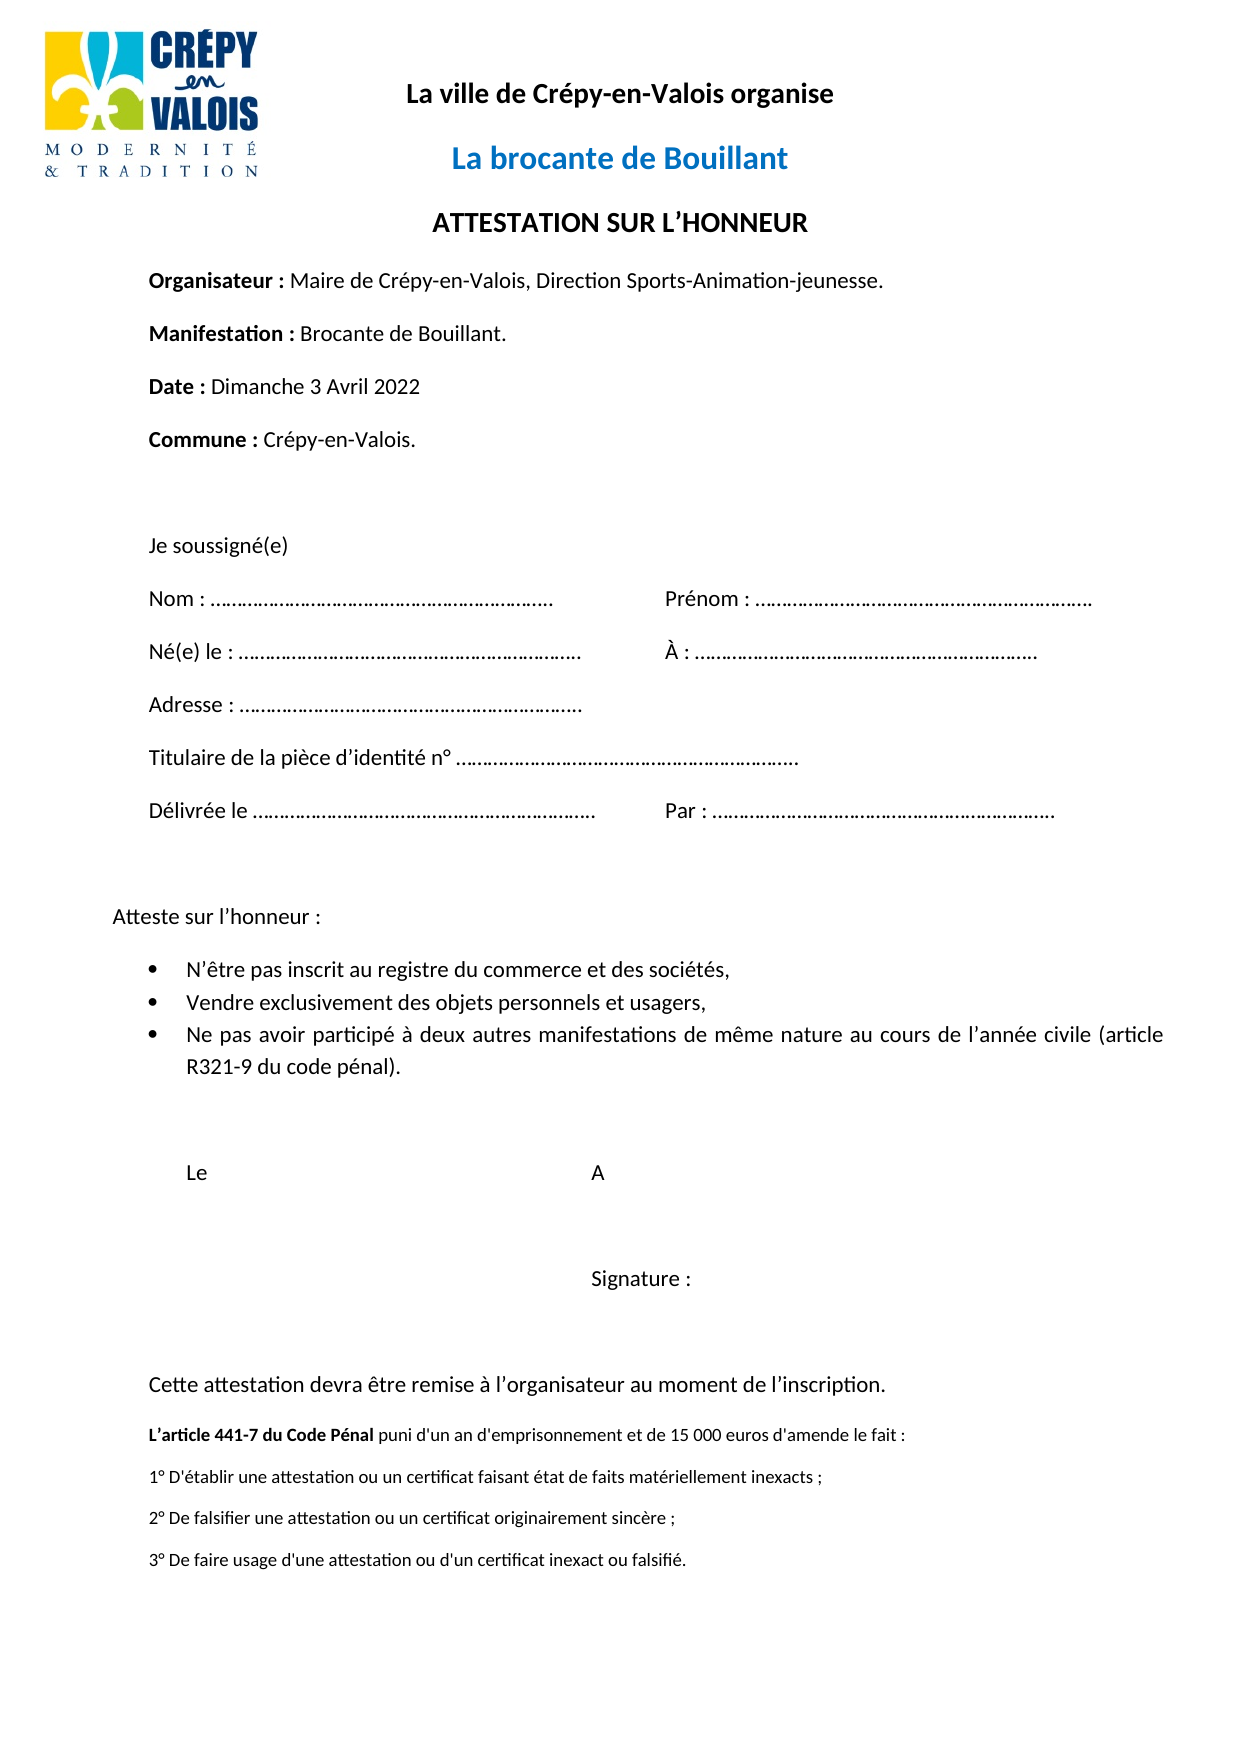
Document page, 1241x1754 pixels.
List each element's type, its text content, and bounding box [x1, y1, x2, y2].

list N’être pas inscrit au registre du commerce et des sociétés, [149, 955, 1165, 983]
text Signature : [517, 1264, 1165, 1292]
text La brocante de Bouillant [273, 137, 1165, 177]
picture [28, 21, 273, 185]
text Manifestation : Brocante de Bouillant. [75, 319, 1165, 347]
text Né(e) le : ……………………………………………………….. À : ……………………………………………………….. [75, 637, 1165, 665]
list Ne pas avoir participé à deux autres manifestations de même nature au cours de l’année civile (article R321-9 du code pénal). [149, 1020, 1165, 1080]
text Titulaire de la pièce d’identité n° ……………………………………………………….. [75, 743, 1165, 771]
text Nom : ……………………………………………………….. Prénom : ………………………………………………………. [75, 584, 1165, 612]
text Organisateur : Maire de Crépy-en-Valois, Direction Sports-Animation-jeunesse. [75, 266, 1165, 294]
text Le A [112, 1158, 1165, 1186]
text Cette attestation devra être remise à l’organisateur au moment de l’inscription. [75, 1370, 1165, 1398]
text L’article 441-7 du Code Pénal puni d'un an d'emprisonnement et de 15 000 euros d'amende le fait : [149, 1423, 1165, 1446]
text Commune : Crépy-en-Valois. [75, 425, 1165, 453]
text Délivrée le ……………………………………………………….. Par : ……………………………………………………….. [75, 796, 1165, 824]
text 3° De faire usage d'une attestation ou d'un certificat inexact ou falsifié. [75, 1548, 1165, 1571]
text Je soussigné(e) [75, 531, 1165, 559]
text Adresse : ……………………………………………………….. [75, 690, 1165, 718]
text Date : Dimanche 3 Avril 2022 [75, 372, 1165, 400]
list Vendre exclusivement des objets personnels et usagers, [149, 988, 1165, 1016]
text La ville de Crépy-en-Valois organise [273, 75, 1165, 111]
text Atteste sur l’honneur : [75, 902, 1165, 930]
text 1° D'établir une attestation ou un certificat faisant état de faits matériellement inexacts ; [75, 1465, 1165, 1488]
text 2° De falsifier une attestation ou un certificat originairement sincère ; [75, 1506, 1165, 1529]
text ATTESTATION SUR L’HONNEUR [75, 204, 1165, 240]
